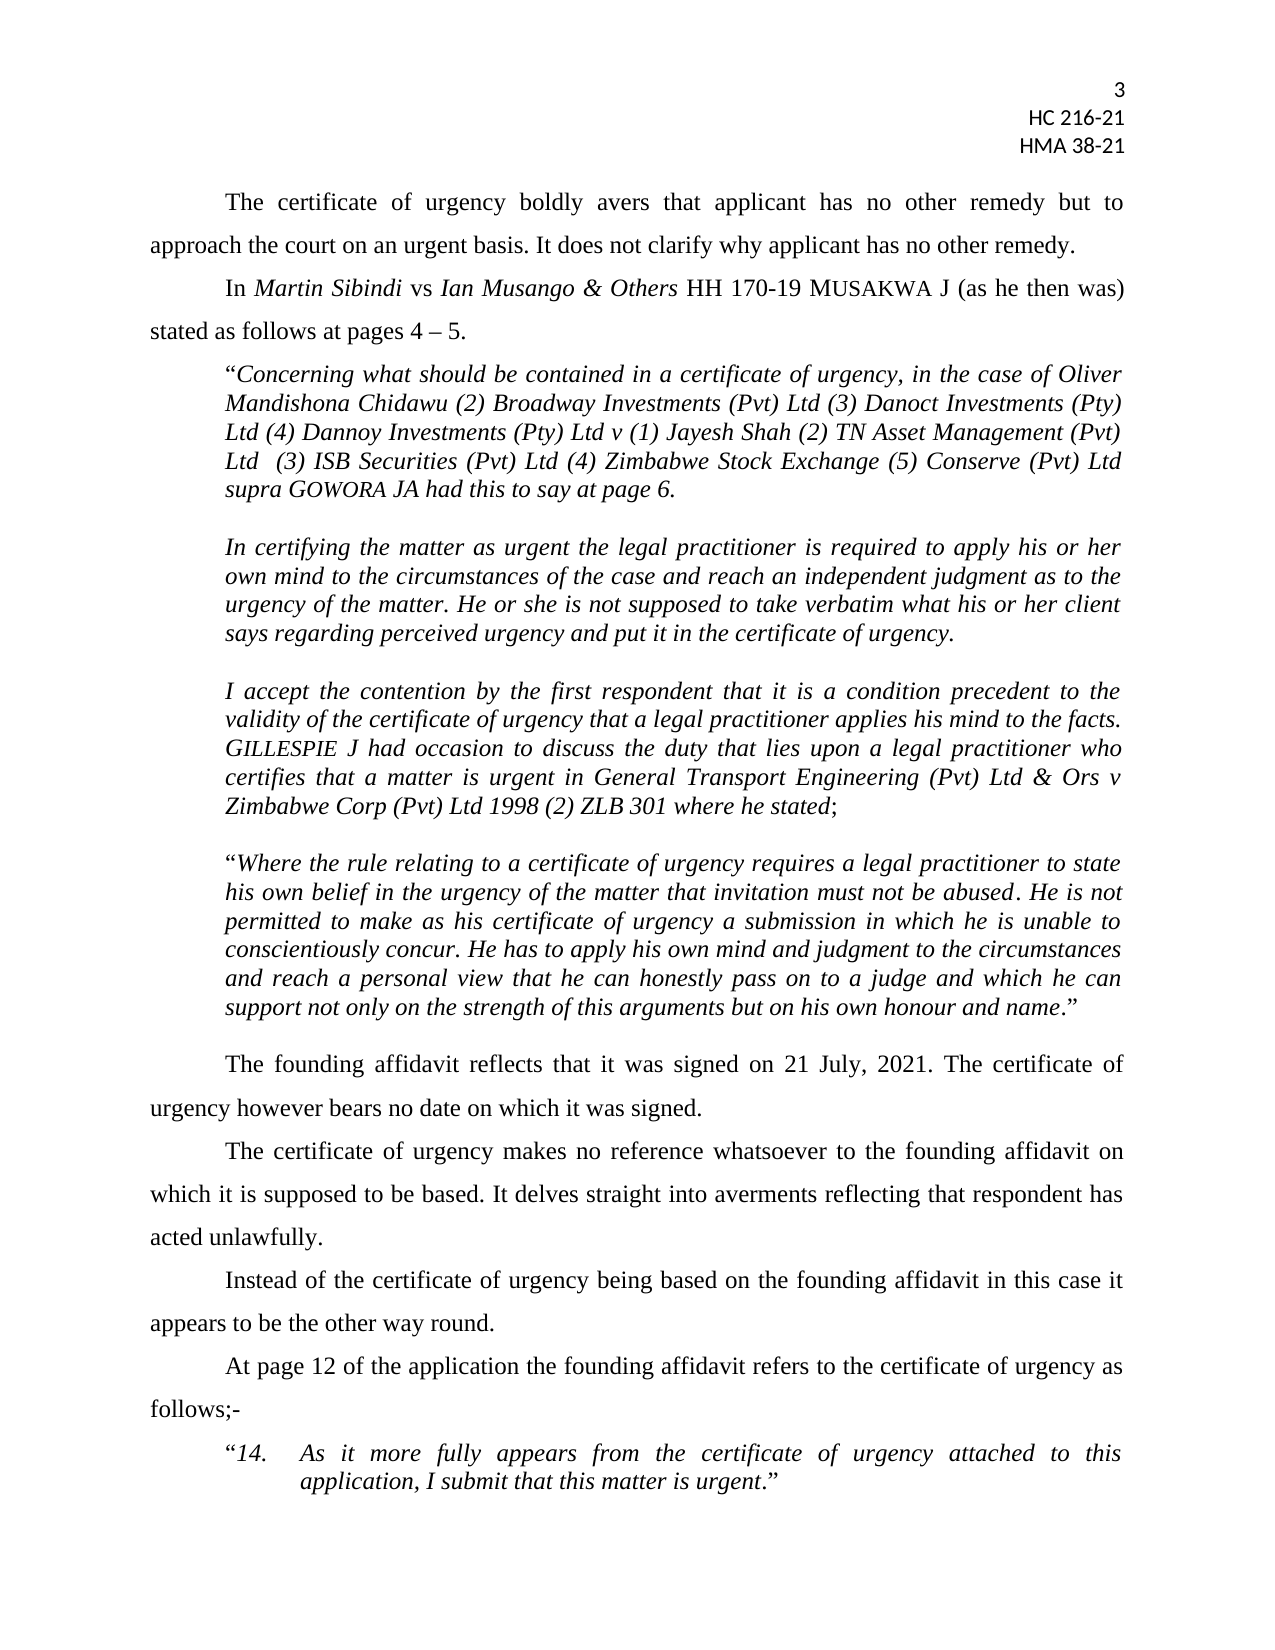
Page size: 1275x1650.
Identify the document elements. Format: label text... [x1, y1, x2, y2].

text The founding affidavit reflects that it was signed on 21 July, 2021. The certificate of urgency however bears no date on which it was signed. [150, 1049, 1125, 1121]
text “14. As it more fully appears from the certificate of urgency attached to this application, I submit that this matter is urgent.” [225, 1438, 1125, 1495]
text The certificate of urgency boldly avers that applicant has no other remedy but to approach the court on an urgent basis. It does not clarify why applicant has no other remedy. [150, 187, 1125, 259]
text “Concerning what should be contained in a certificate of urgency, in the case of Oliver Mandishona Chidawu (2) Broadway Investments (Pvt) Ltd (3) Danoct Investments (Pty) Ltd (4) Dannoy Investments (Pty) Ltd v (1) Jayesh Shah (2) TN Asset Management (Pvt) Ltd (3) ISB Securities (Pvt) Ltd (4) Zimbabwe Stock Exchange (5) Conserve (Pvt) Ltd supra GOWORA JA had this to say at page 6. [225, 359, 1125, 503]
text “Where the rule relating to a certificate of urgency requires a legal practitioner to state his own belief in the urgency of the matter that invitation must not be abused. He is not permitted to make as his certificate of urgency a submission in which he is unable to conscientiously concur. He has to apply his own mind and judgment to the circumstances and reach a personal view that he can honestly pass on to a judge and which he can support not only on the strength of this arguments but on his own honour and name.” [225, 848, 1125, 1021]
text In Martin Sibindi vs Ian Musango & Others HH 170-19 MUSAKWA J (as he then was) stated as follows at pages 4 – 5. [150, 273, 1125, 345]
text I accept the contention by the first respondent that it is a condition precedent to the validity of the certificate of urgency that a legal practitioner applies his mind to the facts. GILLESPIE J had occasion to discuss the duty that lies upon a legal practitioner who certifies that a matter is urgent in General Transport Engineering (Pvt) Ltd & Ors v Zimbabwe Corp (Pvt) Ltd 1998 (2) ZLB 301 where he stated; [225, 676, 1125, 819]
text In certifying the matter as urgent the legal practitioner is required to apply his or her own mind to the circumstances of the case and reach an independent judgment as to the urgency of the matter. He or she is not supposed to take verbatim what his or her client says regarding perceived urgency and put it in the certificate of urgency. [225, 532, 1125, 647]
text Instead of the certificate of urgency being based on the founding affidavit in this case it appears to be the other way round. [150, 1265, 1125, 1337]
text The certificate of urgency makes no reference whatsoever to the founding affidavit on which it is supposed to be based. It delves straight into averments reflecting that respondent has acted unlawfully. [150, 1136, 1125, 1251]
text At page 12 of the application the founding affidavit refers to the certificate of urgency as follows;- [150, 1351, 1125, 1423]
